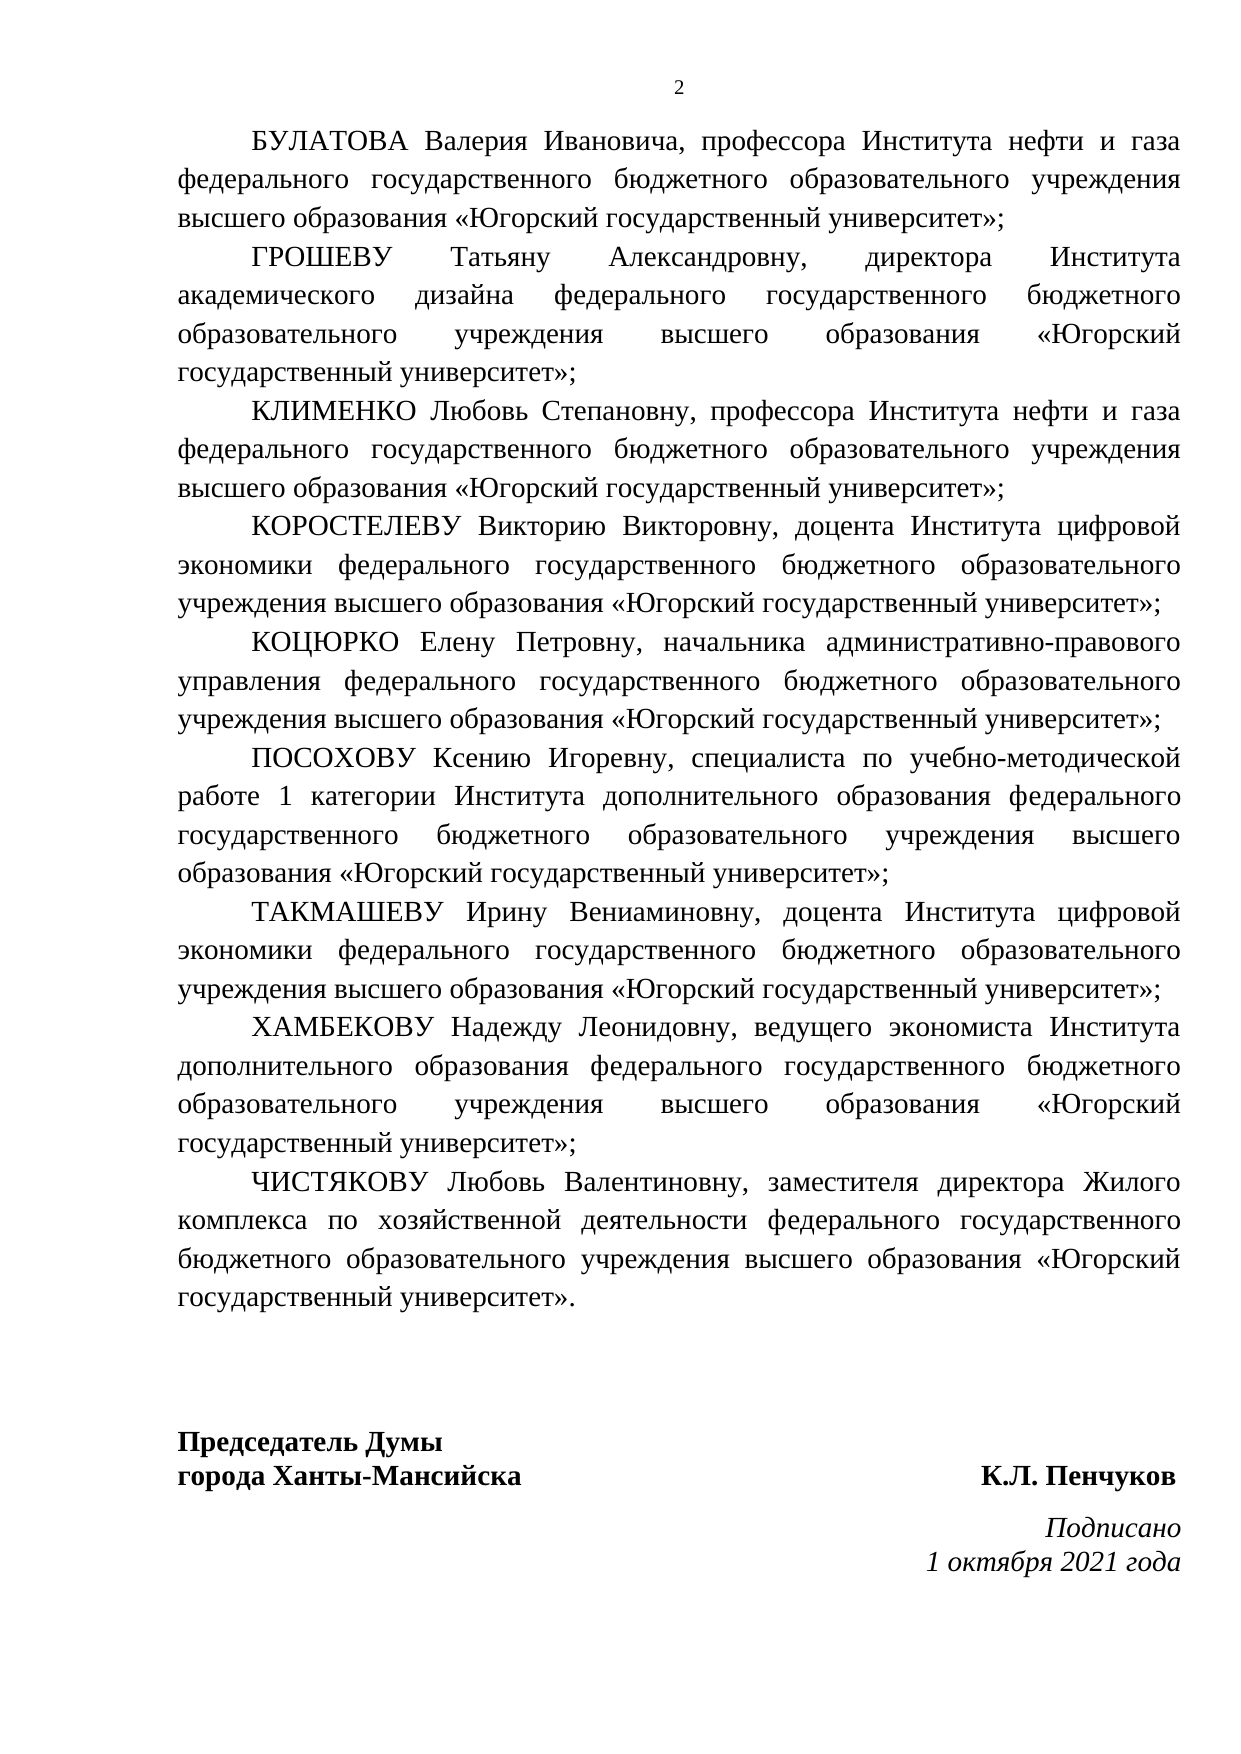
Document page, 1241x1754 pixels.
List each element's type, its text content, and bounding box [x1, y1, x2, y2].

text города Ханты-Мансийска К.Л. Пенчуков [177, 1458, 1181, 1491]
text Коцюрко Елену Петровну, начальника административно-правового управления федерального государственного бюджетного образовательного учреждения высшего образования «Югорский государственный университет»; [177, 624, 1181, 735]
text Грошеву Татьяну Александровну, директора Института академического дизайна федерального государственного бюджетного образовательного учреждения высшего образования «Югорский государственный университет»; [177, 239, 1181, 388]
text КоростелевУ Викторию Викторовну, доцента Института цифровой экономики федерального государственного бюджетного образовательного учреждения высшего образования «Югорский государственный университет»; [177, 508, 1181, 619]
text Такмашеву Ирину Вениаминовну, доцента Института цифровой экономики федерального государственного бюджетного образовательного учреждения высшего образования «Югорский государственный университет»; [177, 894, 1181, 1004]
text 1 октября 2021 года [177, 1544, 1181, 1577]
text Подписано [177, 1510, 1181, 1544]
text Посохову Ксению Игоревну, специалиста по учебно-методической работе 1 категории Института дополнительного образования федерального государственного бюджетного образовательного учреждения высшего образования «Югорский государственный университет»; [177, 740, 1181, 889]
text Хамбекову Надежду Леонидовну, ведущего экономиста Института дополнительного образования федерального государственного бюджетного образовательного учреждения высшего образования «Югорский государственный университет»; [177, 1009, 1181, 1159]
text Клименко Любовь Степановну, профессора Института нефти и газа федерального государственного бюджетного образовательного учреждения высшего образования «Югорский государственный университет»; [177, 393, 1181, 503]
text БулатовА Валерия Ивановича, профессора Института нефти и газа федерального государственного бюджетного образовательного учреждения высшего образования «Югорский государственный университет»; [177, 123, 1181, 234]
text Чистякову Любовь Валентиновну, заместителя директора Жилого комплекса по хозяйственной деятельности федерального государственного бюджетного образовательного учреждения высшего образования «Югорский государственный университет». [177, 1164, 1181, 1313]
text Председатель Думы [177, 1424, 1181, 1458]
